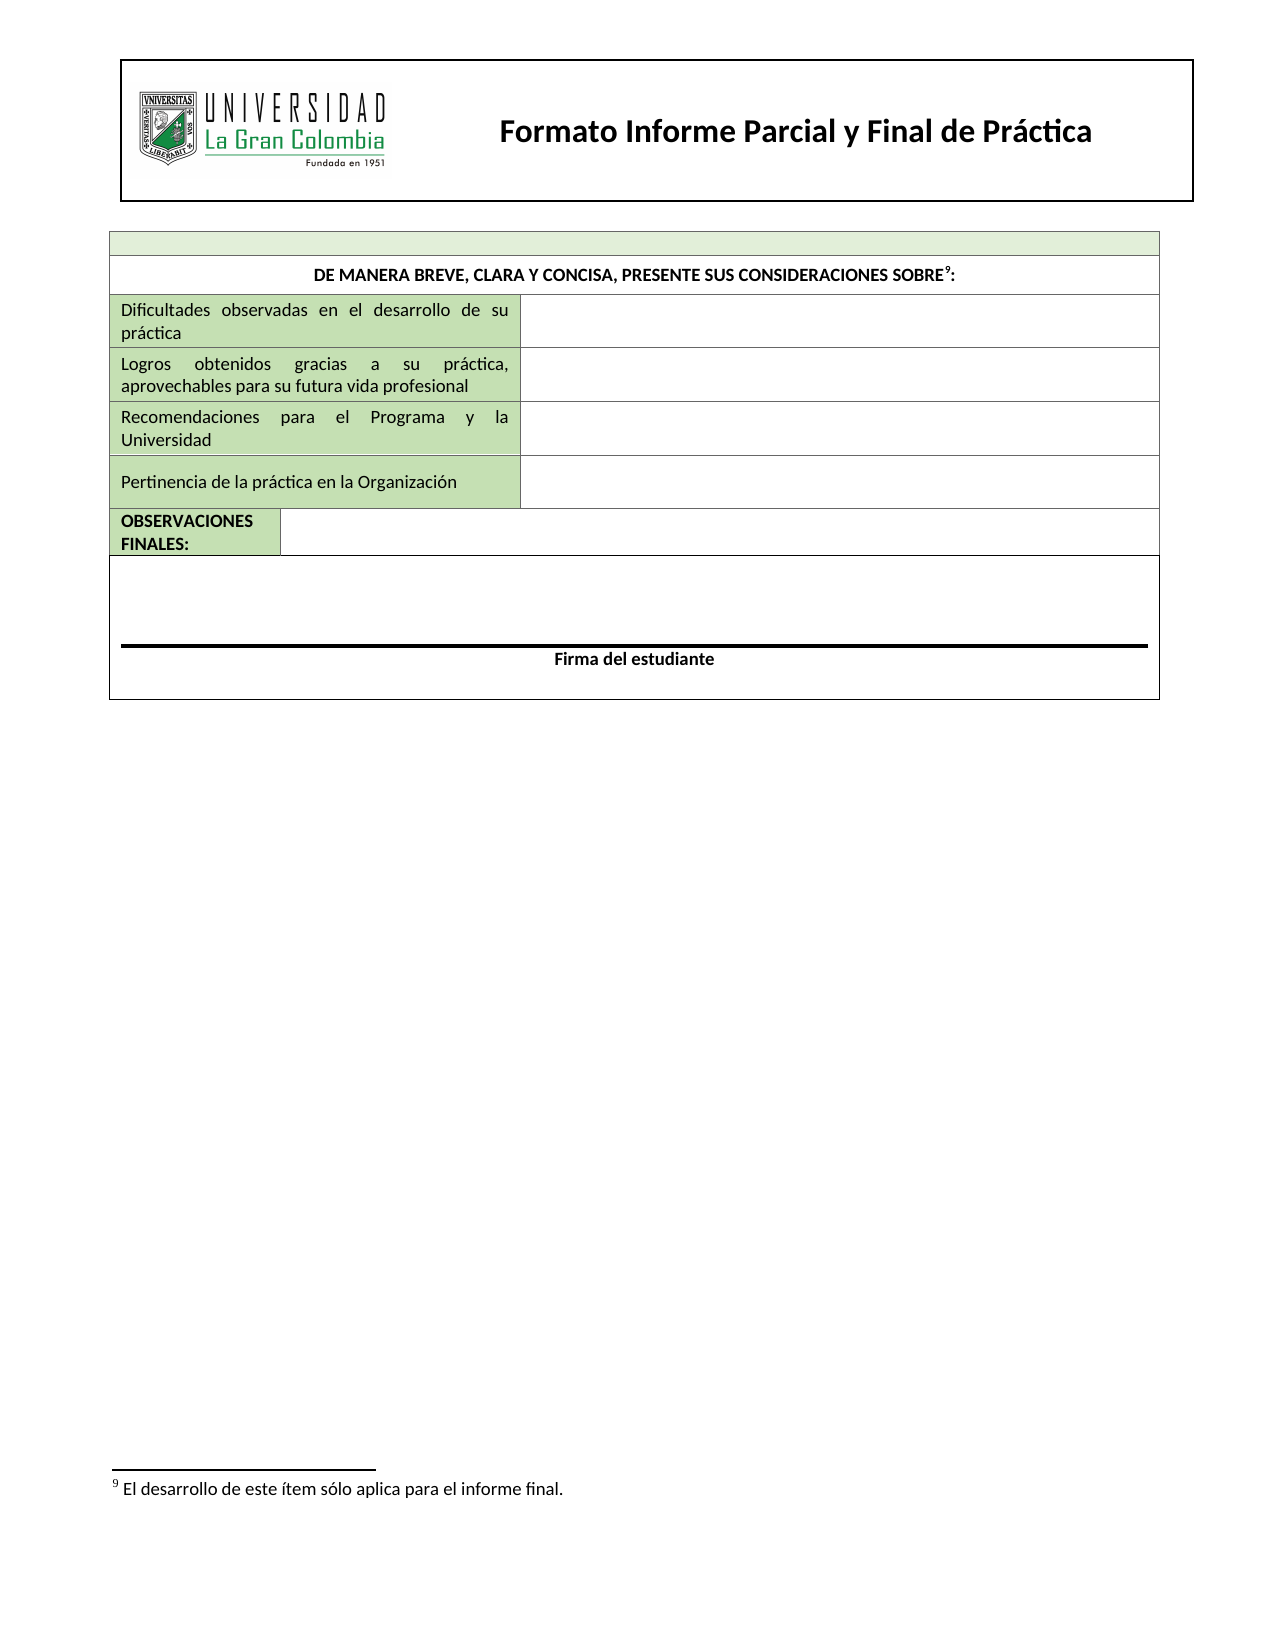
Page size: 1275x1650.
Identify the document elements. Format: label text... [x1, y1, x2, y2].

table_cell [521, 402, 1159, 454]
table_cell Logros obtenidos gracias a su práctica, aprovechables para su futura vida profesional [110, 348, 520, 401]
table_cell OBSERVACIONES FINALES: [110, 509, 280, 555]
table_cell DE MANERA BREVE, CLARA Y CONCISA, PRESENTE SUS CONSIDERACIONES SOBRE: [110, 256, 1159, 294]
picture [128, 82, 393, 179]
table_cell Firma del estudiante [110, 556, 1159, 699]
table_cell Pertinencia de la práctica en la Organización [110, 456, 520, 508]
table_cell [521, 295, 1159, 347]
table_cell [521, 456, 1159, 508]
table_cell [281, 509, 1159, 555]
table_cell Recomendaciones para el Programa y la Universidad [110, 402, 520, 454]
table_cell [110, 232, 1159, 255]
table_cell [521, 348, 1159, 401]
table_cell Dificultades observadas en el desarrollo de su práctica [110, 295, 520, 347]
